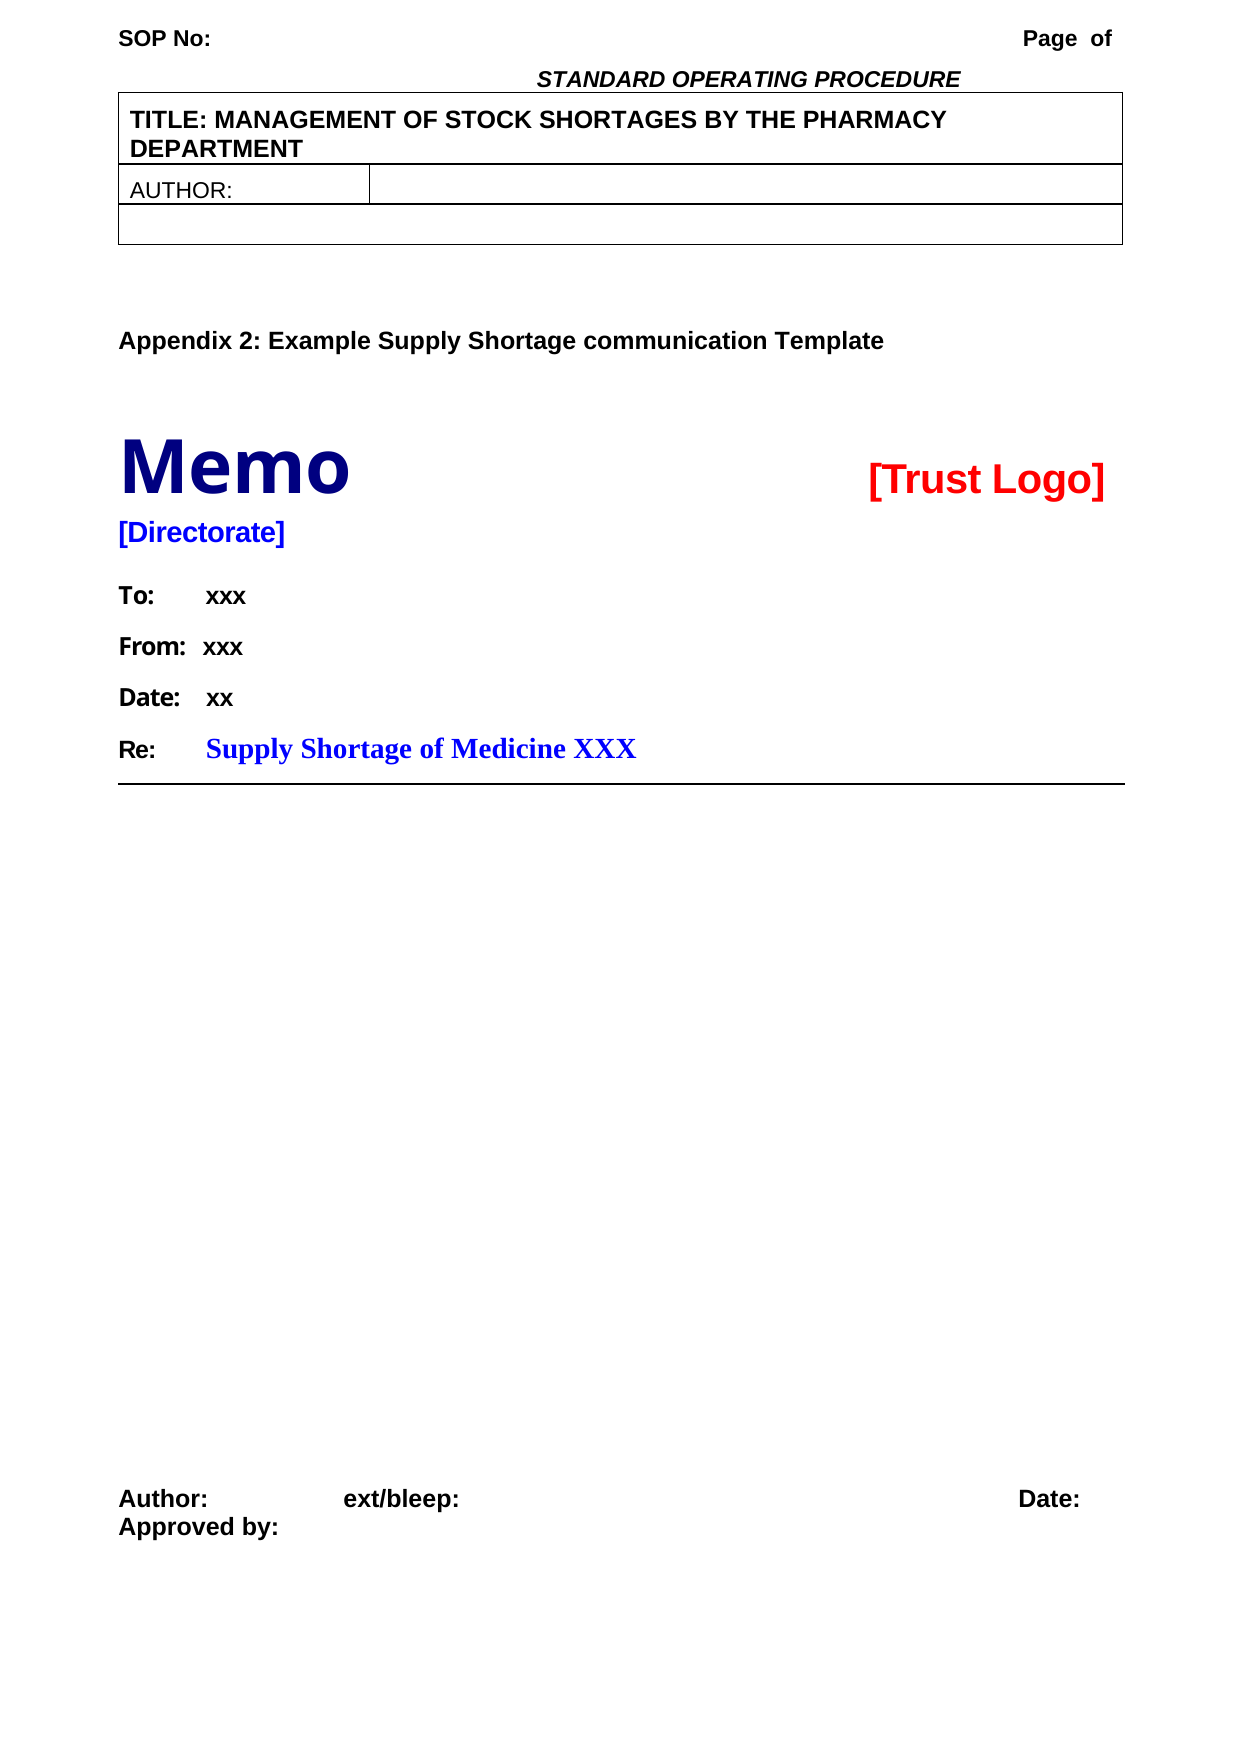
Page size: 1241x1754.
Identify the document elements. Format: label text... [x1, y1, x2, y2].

text Author: ext/bleep: Date: [118, 1484, 1125, 1512]
text From: xxx [118, 629, 1125, 663]
text [Directorate] [118, 515, 1125, 549]
text Date: xx [118, 680, 1125, 714]
text To: xxx [118, 578, 1125, 612]
text Memo [Trust Logo] [118, 413, 1125, 515]
text Appendix 2: Example Supply Shortage communication Template [118, 326, 1125, 355]
text Approved by: [118, 1512, 1125, 1541]
text Re: Supply Shortage of Medicine XXX [118, 731, 1187, 765]
